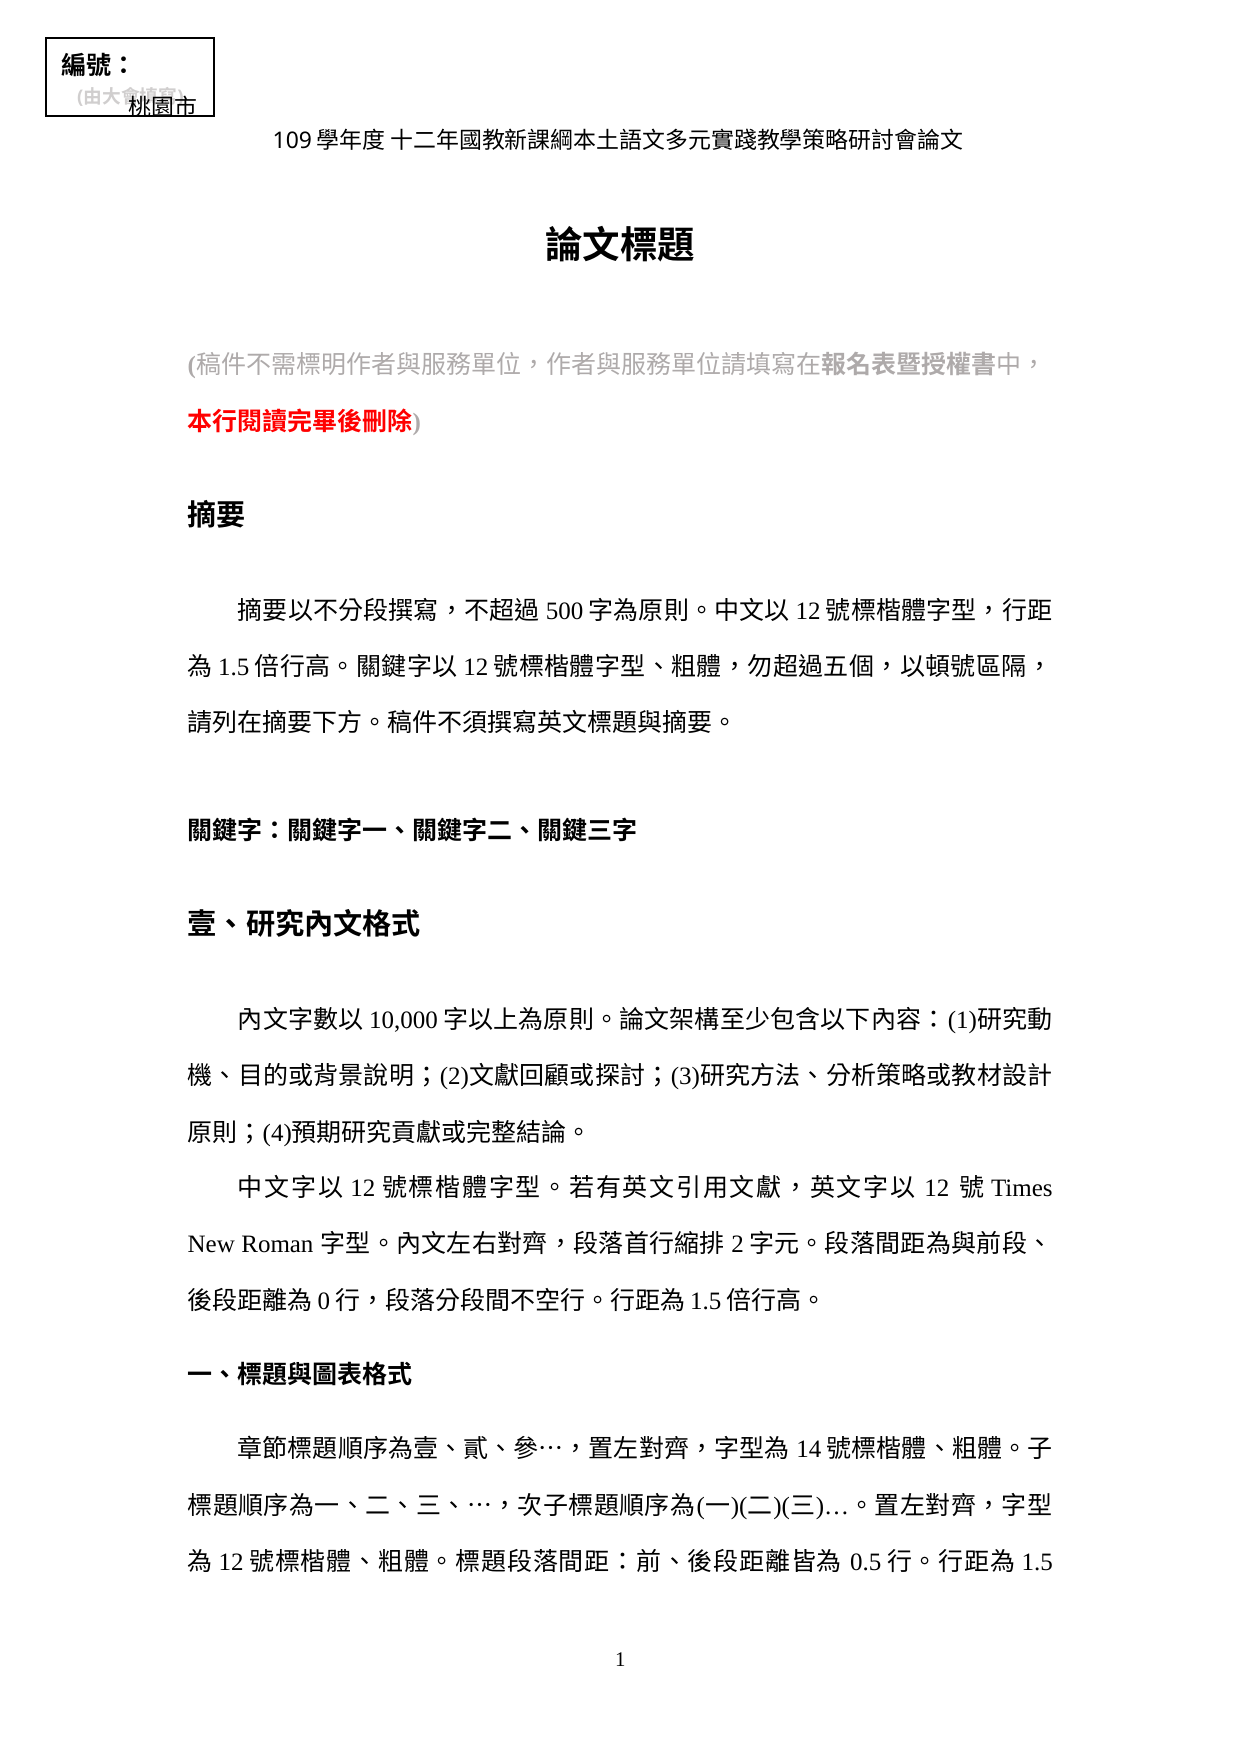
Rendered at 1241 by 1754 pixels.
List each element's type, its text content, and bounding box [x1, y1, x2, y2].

text 中文字以12號標楷體字型。若有英文引用文獻，英文字以12 號Times New Roman 字型。內文左右對齊，段落首行縮排2字元。段落間距為與前段、後段距離為0行，段落分段間不空行。行距為1.5倍行高。 [187, 1167, 1053, 1317]
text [187, 1428, 1053, 1578]
text 摘要 [187, 475, 1053, 550]
text (稿件不需標明作者與服務單位，作者與服務單位請填寫在報名表暨授權書中，本行閱讀完畢後刪除) [187, 344, 1053, 438]
text 摘要以不分段撰寫，不超過500字為原則。中文以12號標楷體字型，行距為1.5倍行高。關鍵字以12號標楷體字型、粗體，勿超過五個，以頓號區隔，請列在摘要下方。稿件不須撰寫英文標題與摘要。 [187, 590, 1053, 740]
text 一、標題與圖表格式 [187, 1354, 1053, 1391]
text 壹、研究內文格式 [187, 884, 1053, 959]
text 論文標題 [187, 204, 1053, 279]
text 關鍵字：關鍵字一、關鍵字二、關鍵三字 [187, 810, 1053, 847]
text 內文字數以10,000字以上為原則。論文架構至少包含以下內容：(1)研究動機、目的或背景說明；(2)文獻回顧或探討；(3)研究方法、分析策略或教材設計原則；(4)預期研究貢獻或完整結論。 [187, 999, 1053, 1149]
